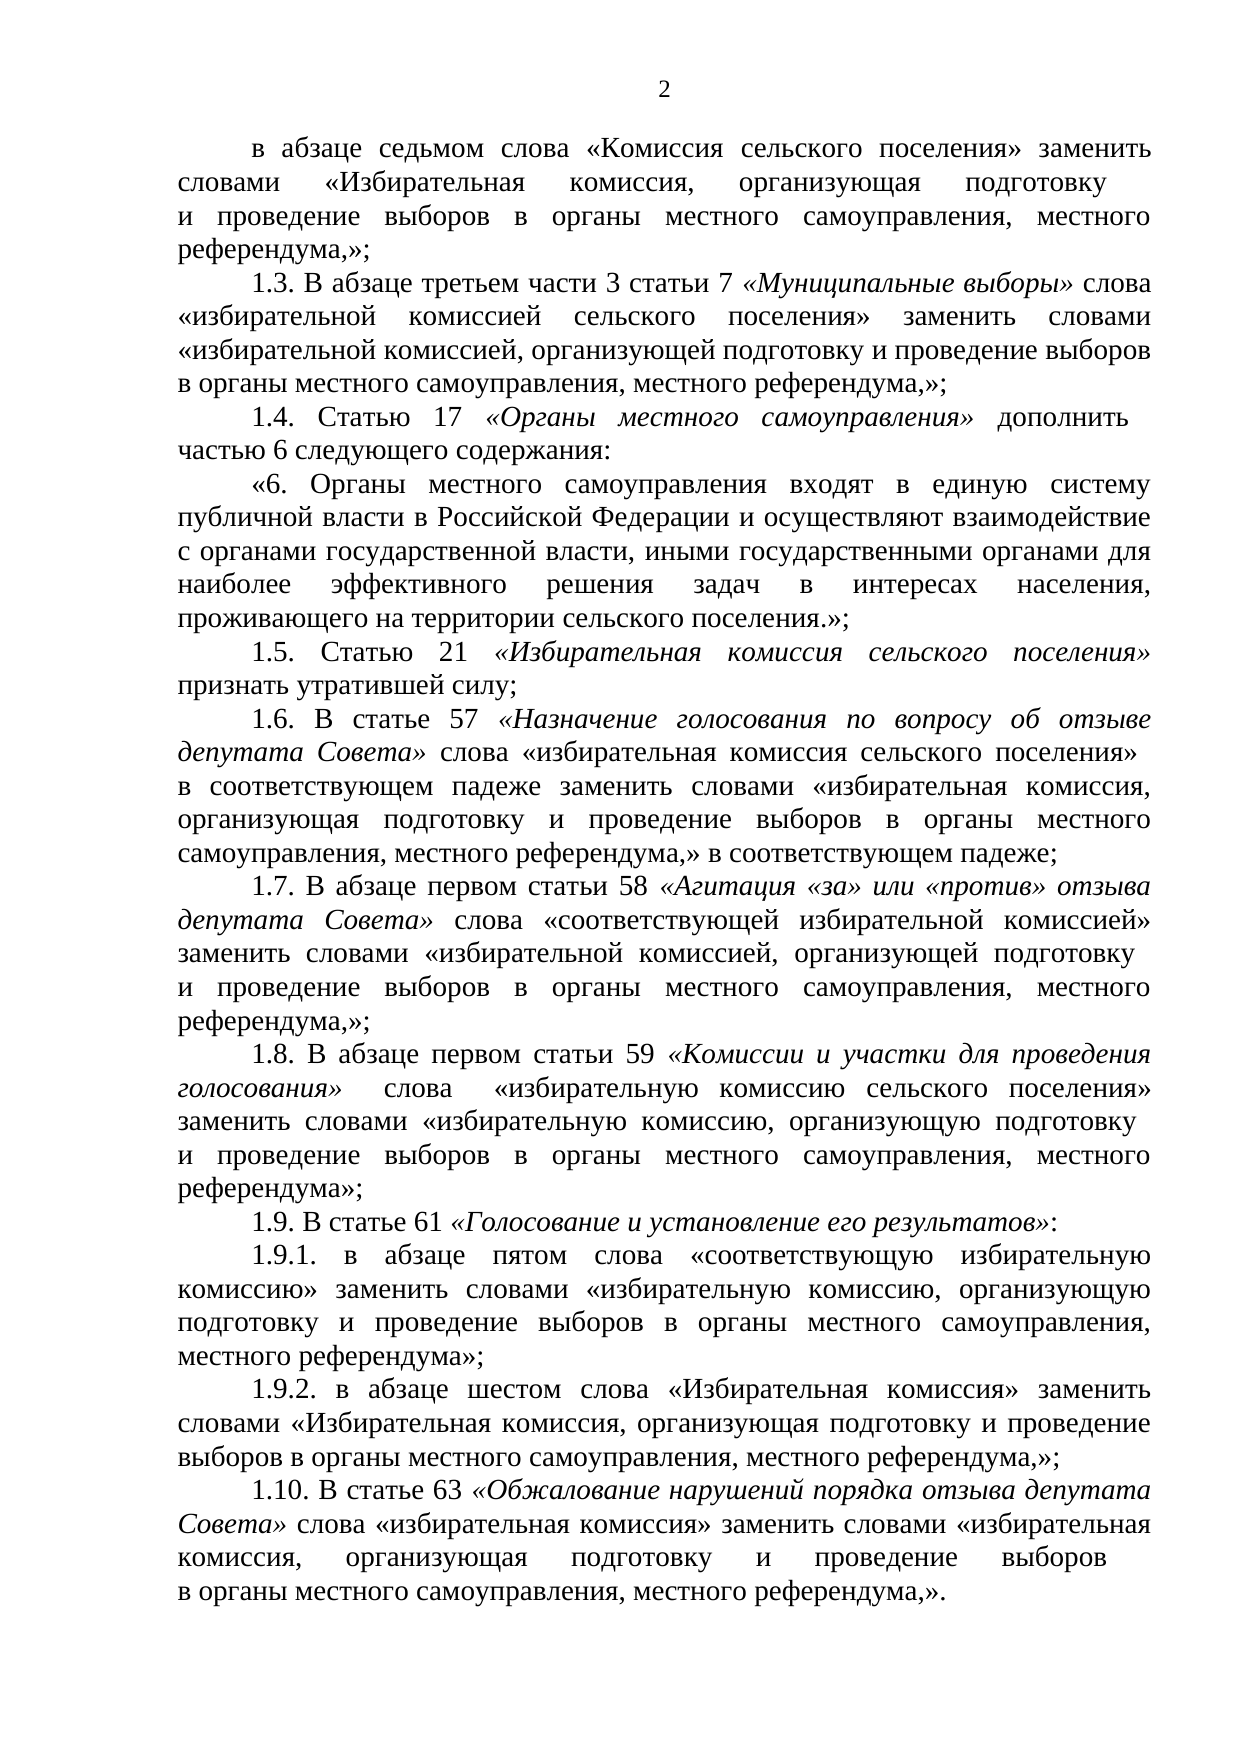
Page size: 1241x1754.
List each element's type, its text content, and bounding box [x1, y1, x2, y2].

text 1.9.2. в абзаце шестом слова «Избирательная комиссия» заменить словами «Избирательная комиссия, организующая подготовку и проведение выборов в органы местного самоуправления, местного референдума,»; [177, 1372, 1152, 1472]
text 1.5. Статью 21 «Избирательная комиссия сельского поселения» признать утратившей силу; [177, 634, 1152, 701]
text 1.3. В абзаце третьем части 3 статьи 7 «Муниципальные выборы» слова «избирательной комиссией сельского поселения» заменить словами «избирательной комиссией, организующей подготовку и проведение выборов в органы местного самоуправления, местного референдума,»; [177, 265, 1152, 399]
text 1.10. В статье 63 «Обжалование нарушений порядка отзыва депутата Совета» слова «избирательная комиссия» заменить словами «избирательная комиссия, организующая подготовку и проведение выборов в органы местного самоуправления, местного референдума,». [177, 1472, 1152, 1606]
text в абзаце седьмом слова «Комиссия сельского поселения» заменить словами «Избирательная комиссия, организующая подготовку и проведение выборов в органы местного самоуправления, местного референдума,»; [177, 131, 1152, 265]
text 1.9. В статье 61 «Голосование и установление его результатов»: [177, 1204, 1152, 1237]
text 1.9.1. в абзаце пятом слова «соответствующую избирательную комиссию» заменить словами «избирательную комиссию, организующую подготовку и проведение выборов в органы местного самоуправления, местного референдума»; [177, 1237, 1152, 1372]
text 1.4. Статью 17 «Органы местного самоуправления» дополнить частью 6 следующего содержания: [177, 399, 1152, 466]
text 1.6. В статье 57 «Назначение голосования по вопросу об отзыве депутата Совета» слова «избирательная комиссия сельского поселения» в соответствующем падеже заменить словами «избирательная комиссия, организующая подготовку и проведение выборов в органы местного самоуправления, местного референдума,» в соответствующем падеже; [177, 701, 1152, 868]
text 1.7. В абзаце первом статьи 58 «Агитация «за» или «против» отзыва депутата Совета» слова «соответствующей избирательной комиссией» заменить словами «избирательной комиссией, организующей подготовку и проведение выборов в органы местного самоуправления, местного референдума,»; [177, 868, 1152, 1036]
text 1.8. В абзаце первом статьи 59 «Комиссии и участки для проведения голосования» слова «избирательную комиссию сельского поселения» заменить словами «избирательную комиссию, организующую подготовку и проведение выборов в органы местного самоуправления, местного референдума»; [177, 1036, 1152, 1204]
text «6. Органы местного самоуправления входят в единую систему публичной власти в Российской Федерации и осуществляют взаимодействие с органами государственной власти, иными государственными органами для наиболее эффективного решения задач в интересах населения, проживающего на территории сельского поселения.»; [177, 466, 1152, 634]
